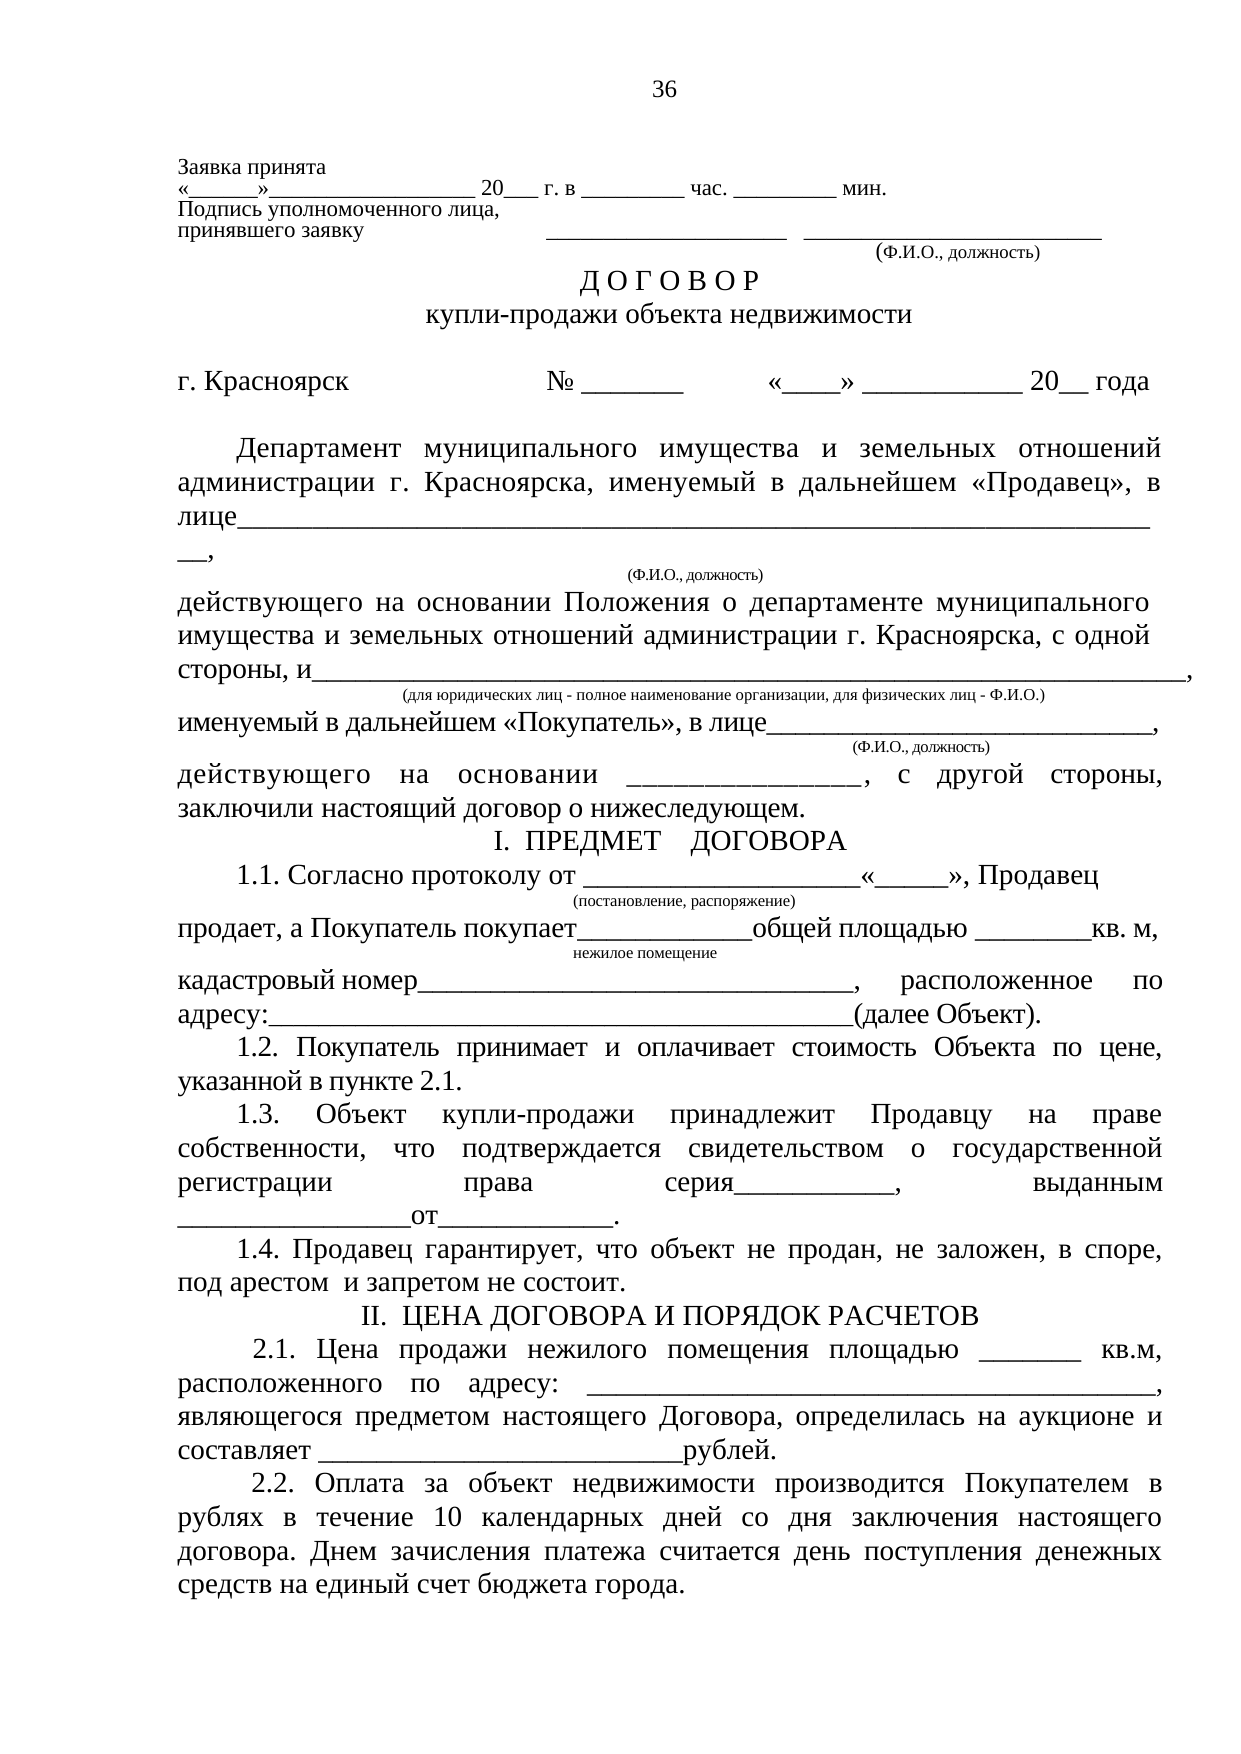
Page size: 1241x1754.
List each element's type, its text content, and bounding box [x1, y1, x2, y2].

text 1.3. Объект купли-продажи принадлежит Продавцу на праве собственности, что подтверждается свидетельством о государственной регистрации права серия___________, выданным ________________от____________. [177, 1097, 1163, 1231]
text именуемый в дальнейшем «Покупатель», в лице___________________________, [177, 704, 1163, 737]
text «______»__________________ 20___ г. в _________ час. _________ мин. [177, 179, 1152, 200]
text Подпись уполномоченного лица, [177, 200, 1152, 221]
text действующего на основании Положения о департаменте муниципального имущества и земельных отношений администрации г. Красноярска, с одной стороны, и , [177, 584, 1152, 684]
text (для юридических лиц - полное наименование организации, для физических лиц - Ф.И.О.) [327, 684, 1163, 704]
text принявшего заявку _____________________ __________________________ [177, 221, 1152, 242]
text (Ф.И.О., должность) [552, 565, 1163, 584]
text Департамент муниципального имущества и земельных отношений администрации г. Красноярска, именуемый в дальнейшем «Продавец», в лице_______________________________________________________________, [177, 431, 1163, 565]
text 2.1. Цена продажи нежилого помещения площадью _______ кв.м, расположенного по адресу: _______________________________________, являющегося предметом настоящего Договора, определилась на аукционе и составляет _________________________рублей. [177, 1331, 1163, 1466]
text купли-продажи объекта недвижимости [177, 296, 1161, 330]
text действующего на основании _______________, с другой стороны, заключили настоящий договор о нижеследующем. [177, 756, 1163, 823]
text продает, а Покупатель покупает____________общей площадью ________кв. м, [177, 910, 1163, 943]
text II. ЦЕНА ДОГОВОРА И ПОРЯДОК РАСЧЕТОВ [177, 1298, 1163, 1331]
text (постановление, распоряжение) [236, 891, 1163, 910]
text 1.1. Согласно протоколу от ___________________«_____», Продавец [236, 857, 1163, 891]
text (Ф.И.О., должность) [777, 737, 1163, 756]
text (Ф.И.О., должность) [767, 242, 1152, 263]
text 1.2. Покупатель принимает и оплачивает стоимость Объекта по цене, указанной в пункте 2.1. [177, 1029, 1163, 1097]
text нежилое помещение [177, 943, 1163, 962]
text кадастровый номер , расположенное по адресу: (далее Объект). [177, 962, 1163, 1029]
title Д О Г О В О Р [177, 263, 1161, 296]
text 1.4. Продавец гарантирует, что объект не продан, не заложен, в споре, под арестом и запретом не состоит. [177, 1231, 1163, 1298]
text 2.2. Оплата за объект недвижимости производится Покупателем в рублях в течение 10 календарных дней со дня заключения настоящего договора. Днем зачисления платежа считается день поступления денежных средств на единый счет бюджета города. [177, 1466, 1163, 1600]
text I. ПРЕДМЕТ ДОГОВОРА [177, 823, 1163, 857]
text г. Красноярск № _______ «____» ___________ 20__ года [177, 363, 1161, 397]
text Заявка принята [177, 158, 1152, 179]
